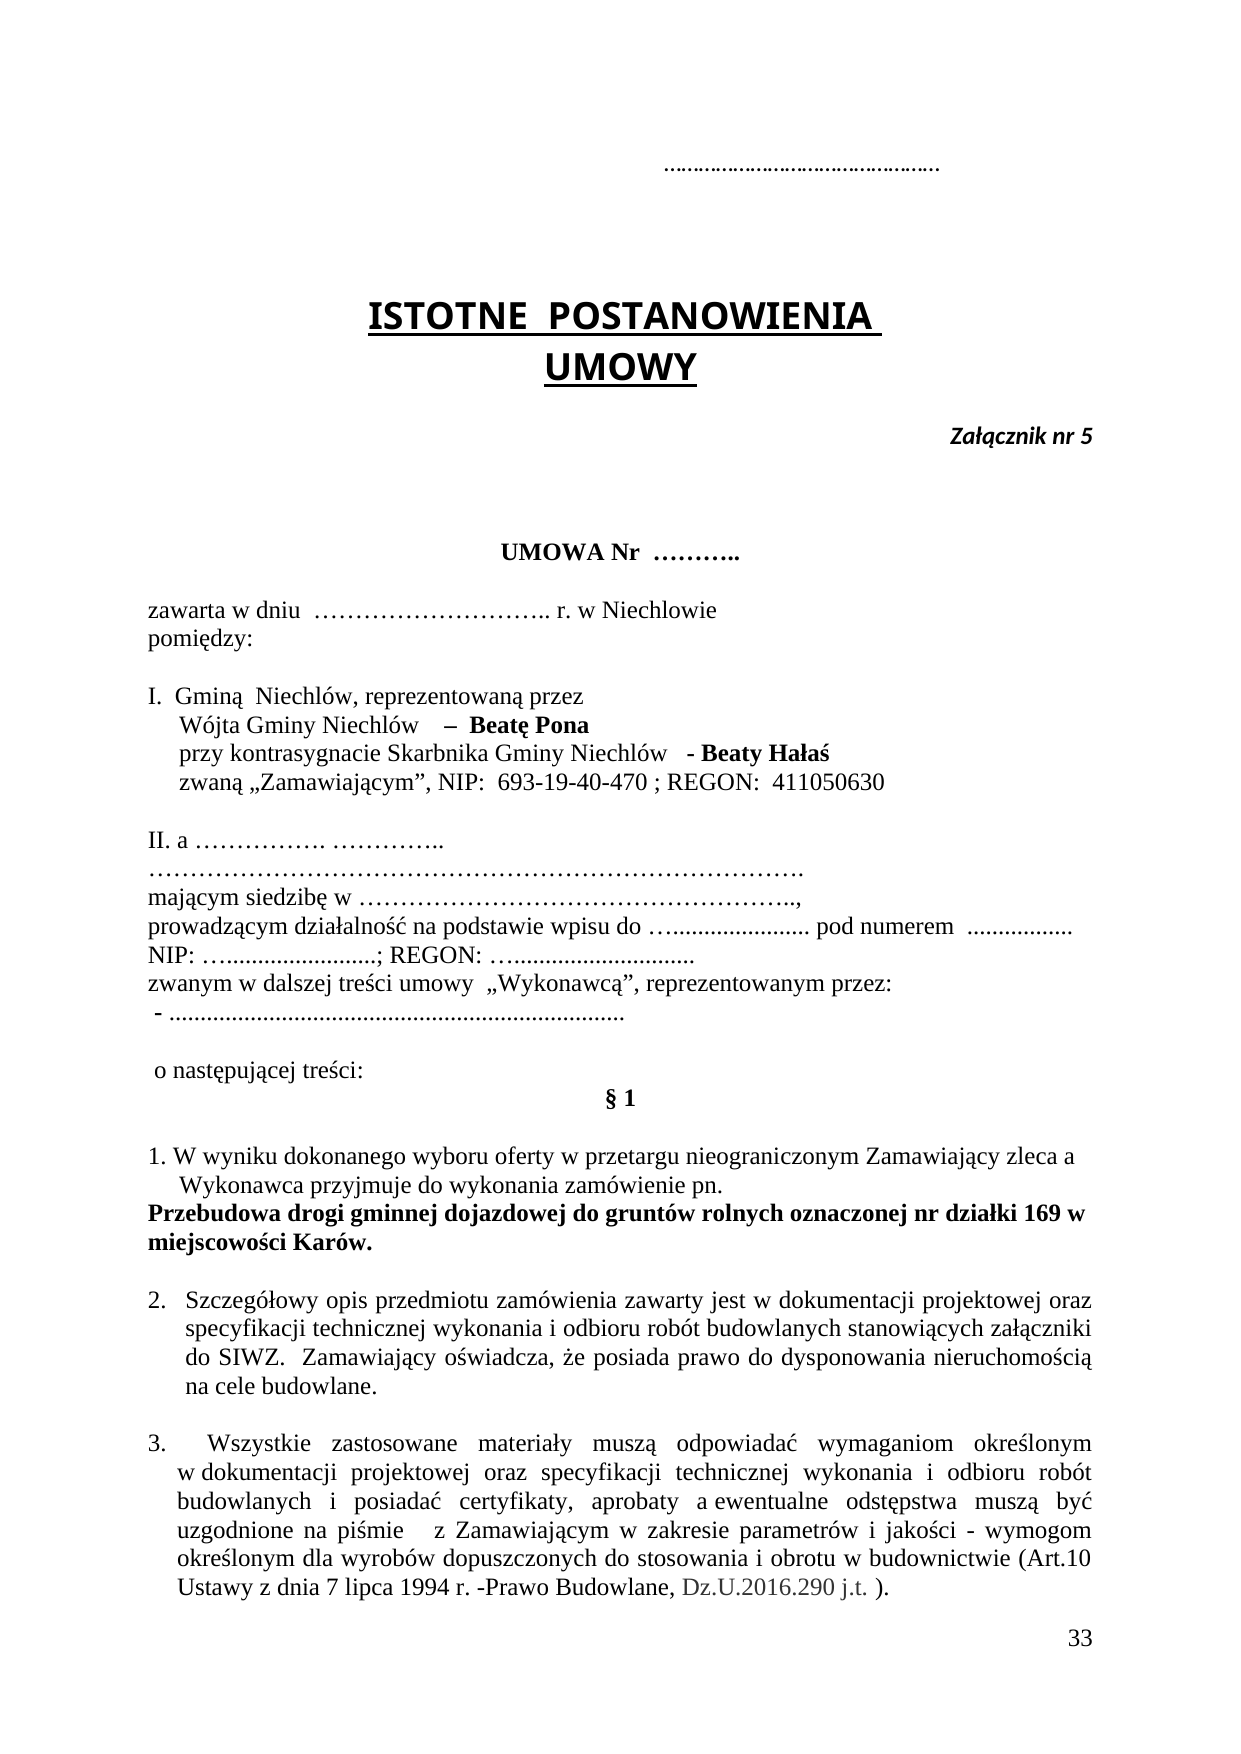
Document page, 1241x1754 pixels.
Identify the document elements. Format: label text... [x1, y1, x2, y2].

title Załącznik nr 5 [148, 420, 1093, 451]
text ………………………………………… [148, 148, 1093, 178]
text 1. W wyniku dokonanego wyboru oferty w przetargu nieograniczonym Zamawiający zleca a [148, 1141, 1093, 1170]
text I. Gminą Niechlów, reprezentowaną przez [148, 681, 1093, 710]
text zwanym w dalszej treści umowy „Wykonawcą”, reprezentowanym przez: [148, 968, 1093, 997]
text przy kontrasygnacie Skarbnika Gminy Niechlów - Beaty Hałaś [148, 738, 1093, 767]
text zwaną „Zamawiającym”, NIP: 693-19-40-470 ; REGON: 411050630 [148, 767, 1093, 796]
text mającym siedzibę w …………………………………………….., [148, 882, 1093, 911]
text UMOWA Nr ……….. [148, 537, 1093, 566]
text zawarta w dniu ……………………….. r. w Niechlowie [148, 595, 1093, 623]
text - ......................................................................... [148, 997, 1093, 1026]
text Wójta Gminy Niechlów – Beatę Pona [148, 710, 1093, 738]
text II. a ……………. …………..……………………………………………………………………. [148, 825, 1093, 882]
text prowadzącym działalność na podstawie wpisu do …...................... pod numerem ................. [148, 911, 1093, 940]
text UMOWY [148, 341, 1093, 392]
text NIP: …........................; REGON: …............................. [148, 940, 1093, 968]
text ISTOTNE POSTANOWIENIA [148, 289, 1093, 341]
text Wykonawca przyjmuje do wykonania zamówienie pn. [148, 1170, 1093, 1198]
text o następującej treści: [148, 1055, 1093, 1083]
text pomiędzy: [148, 623, 1093, 652]
text § 1 [148, 1083, 1093, 1112]
text 3. Wszystkie zastosowane materiały muszą odpowiadać wymaganiom określonym w dokumentacji projektowej oraz specyfikacji technicznej wykonania i odbioru robót budowlanych i posiadać certyfikaty, aprobaty a ewentualne odstępstwa muszą być uzgodnione na piśmie z Zamawiającym w zakresie parametrów i jakości - wymogom określonym dla wyrobów dopuszczonych do stosowania i obrotu w budownictwie (Art.10 Ustawy z dnia 7 lipca 1994 r. -Prawo Budowlane, Dz.U.2016.290 j.t. ). [148, 1428, 1093, 1601]
text Przebudowa drogi gminnej dojazdowej do gruntów rolnych oznaczonej nr działki 169 w miejscowości Karów. [148, 1198, 1093, 1256]
text 2. Szczegółowy opis przedmiotu zamówienia zawarty jest w dokumentacji projektowej oraz specyfikacji technicznej wykonania i odbioru robót budowlanych stanowiących załączniki do SIWZ. Zamawiający oświadcza, że posiada prawo do dysponowania nieruchomością na cele budowlane. [148, 1285, 1093, 1400]
